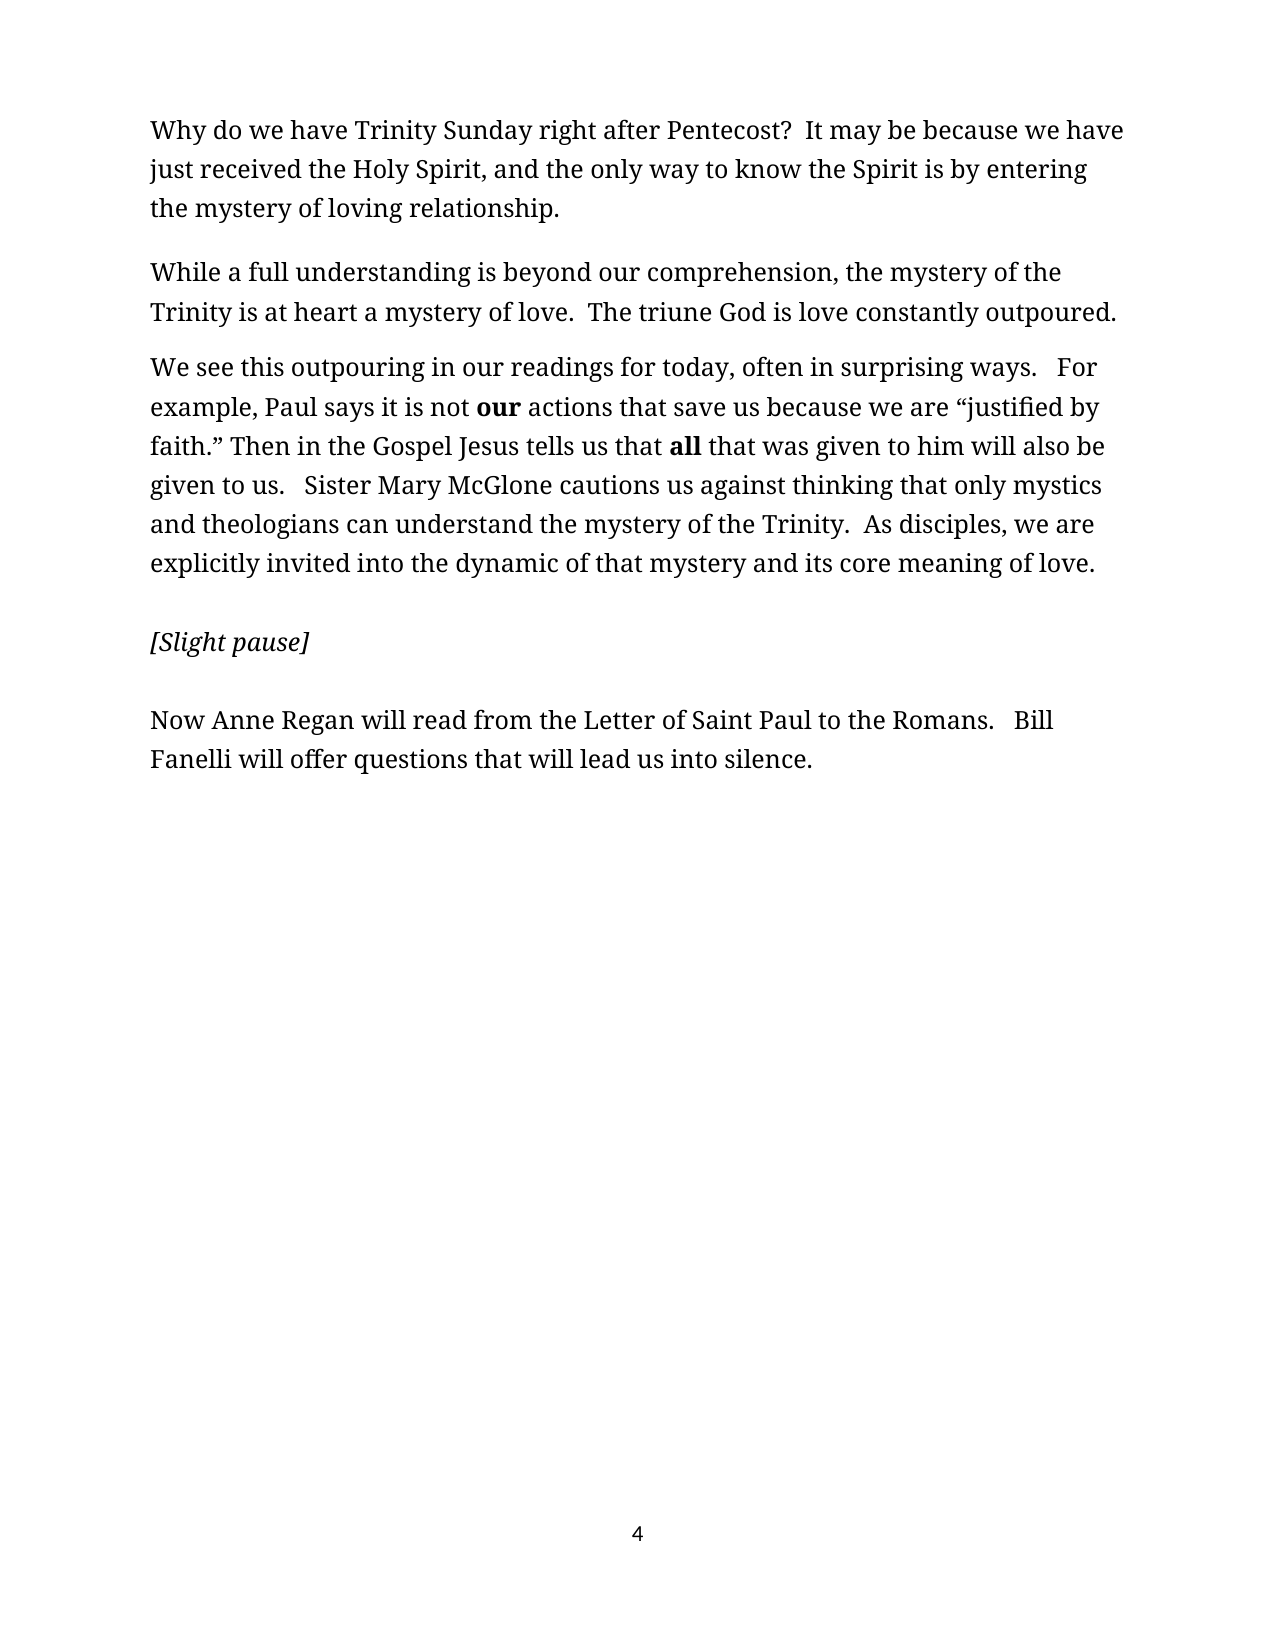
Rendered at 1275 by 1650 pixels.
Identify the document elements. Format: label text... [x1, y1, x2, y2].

text While a full understanding is beyond our comprehension, the mystery of the Trinity is at heart a mystery of love. The triune God is love constantly outpoured. [150, 255, 1125, 328]
text Now Anne Regan will read from the Letter of Saint Paul to the Romans. Bill Fanelli will offer questions that will lead us into silence. [150, 702, 1125, 776]
text Why do we have Trinity Sunday right after Pentecost? It may be because we have just received the Holy Spirit, and the only way to know the Spirit is by entering the mystery of loving relationship. [150, 112, 1125, 225]
text [Slight pause] [150, 624, 1125, 658]
text We see this outpouring in our readings for today, often in surprising ways. For example, Paul says it is not our actions that save us because we are “justified by faith.” Then in the Gospel Jesus tells us that all that was given to him will also be given to us. Sister Mary McGlone cautions us against thinking that only mystics and theologians can understand the mystery of the Trinity. As disciples, we are explicitly invited into the dynamic of that mystery and its core meaning of love. [150, 350, 1125, 580]
